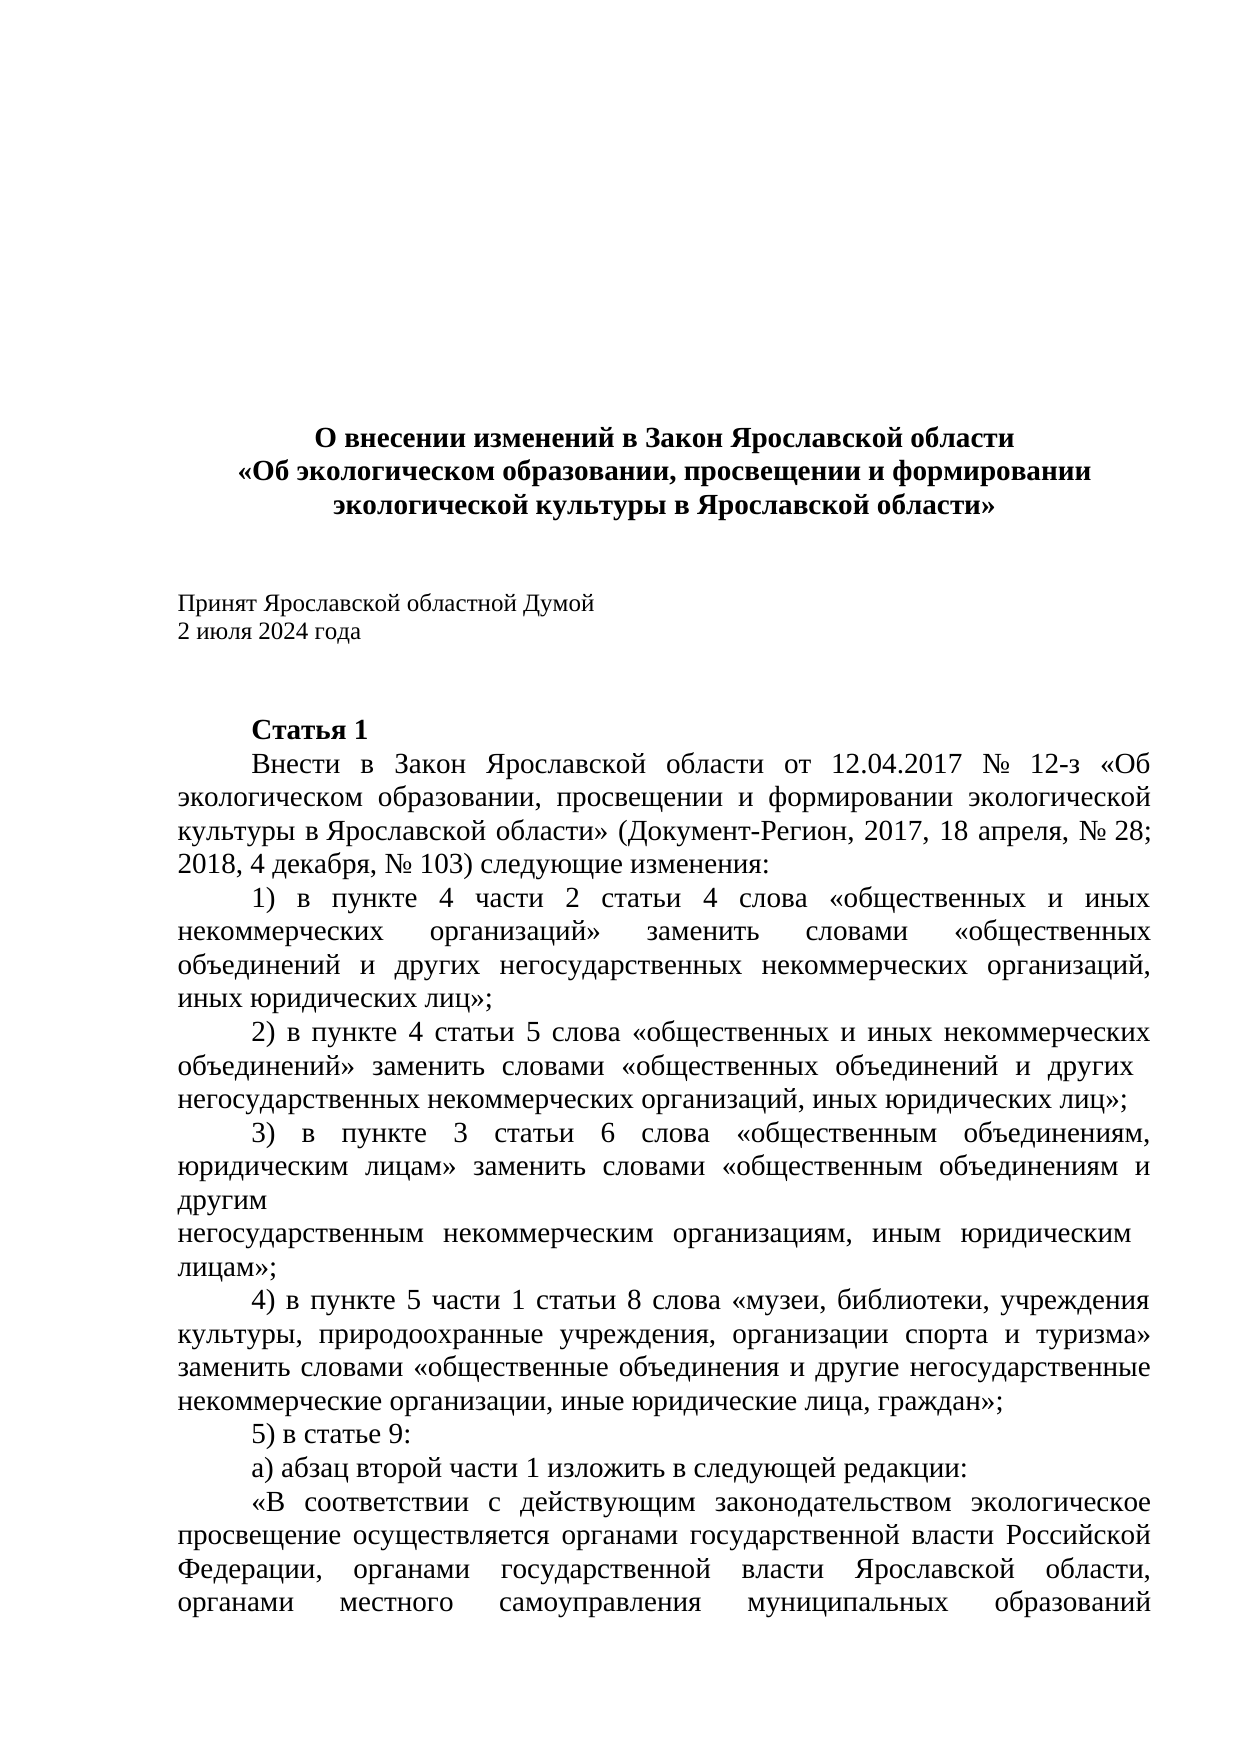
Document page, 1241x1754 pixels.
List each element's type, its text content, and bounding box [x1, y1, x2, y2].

text 5) в статье 9: [177, 1417, 1152, 1450]
text Принят Ярославской областной Думой [177, 588, 1152, 616]
text Внести в Закон Ярославской области от 12.04.2017 № 12-з «Об экологическом образовании, просвещении и формировании экологической культуры в Ярославской области» (Документ-Регион, 2017, 18 апреля, № 28; 2018, 4 декабря, № 103) следующие изменения: [177, 746, 1152, 880]
text Статья 1 [177, 712, 1152, 746]
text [177, 1484, 1152, 1618]
text О внесении изменений в Закон Ярославской области [177, 420, 1152, 453]
text 1) в пункте 4 части 2 статьи 4 слова «общественных и иных некоммерческих организаций» заменить словами «общественных объединений и других негосударственных некоммерческих организаций, иных юридических лиц»; [177, 880, 1152, 1014]
text 2 июля 2024 года [177, 616, 1152, 645]
text 3) в пункте 3 статьи 6 слова «общественным объединениям, юридическим лицам» заменить словами «общественным объединениям и другим негосударственным некоммерческим организациям, иным юридическим лицам»; [177, 1115, 1152, 1282]
text экологической культуры в Ярославской области» [177, 487, 1152, 521]
text а) абзац второй части 1 изложить в следующей редакции: [177, 1450, 1152, 1484]
text 4) в пункте 5 части 1 статьи 8 слова «музеи, библиотеки, учреждения культуры, природоохранные учреждения, организации спорта и туризма» заменить словами «общественные объединения и другие негосударственные некоммерческие организации, иные юридические лица, граждан»; [177, 1282, 1152, 1417]
text 2) в пункте 4 статьи 5 слова «общественных и иных некоммерческих объединений» заменить словами «общественных объединений и других негосударственных некоммерческих организаций, иных юридических лиц»; [177, 1014, 1152, 1115]
text «Об экологическом образовании, просвещении и формировании [177, 453, 1152, 487]
